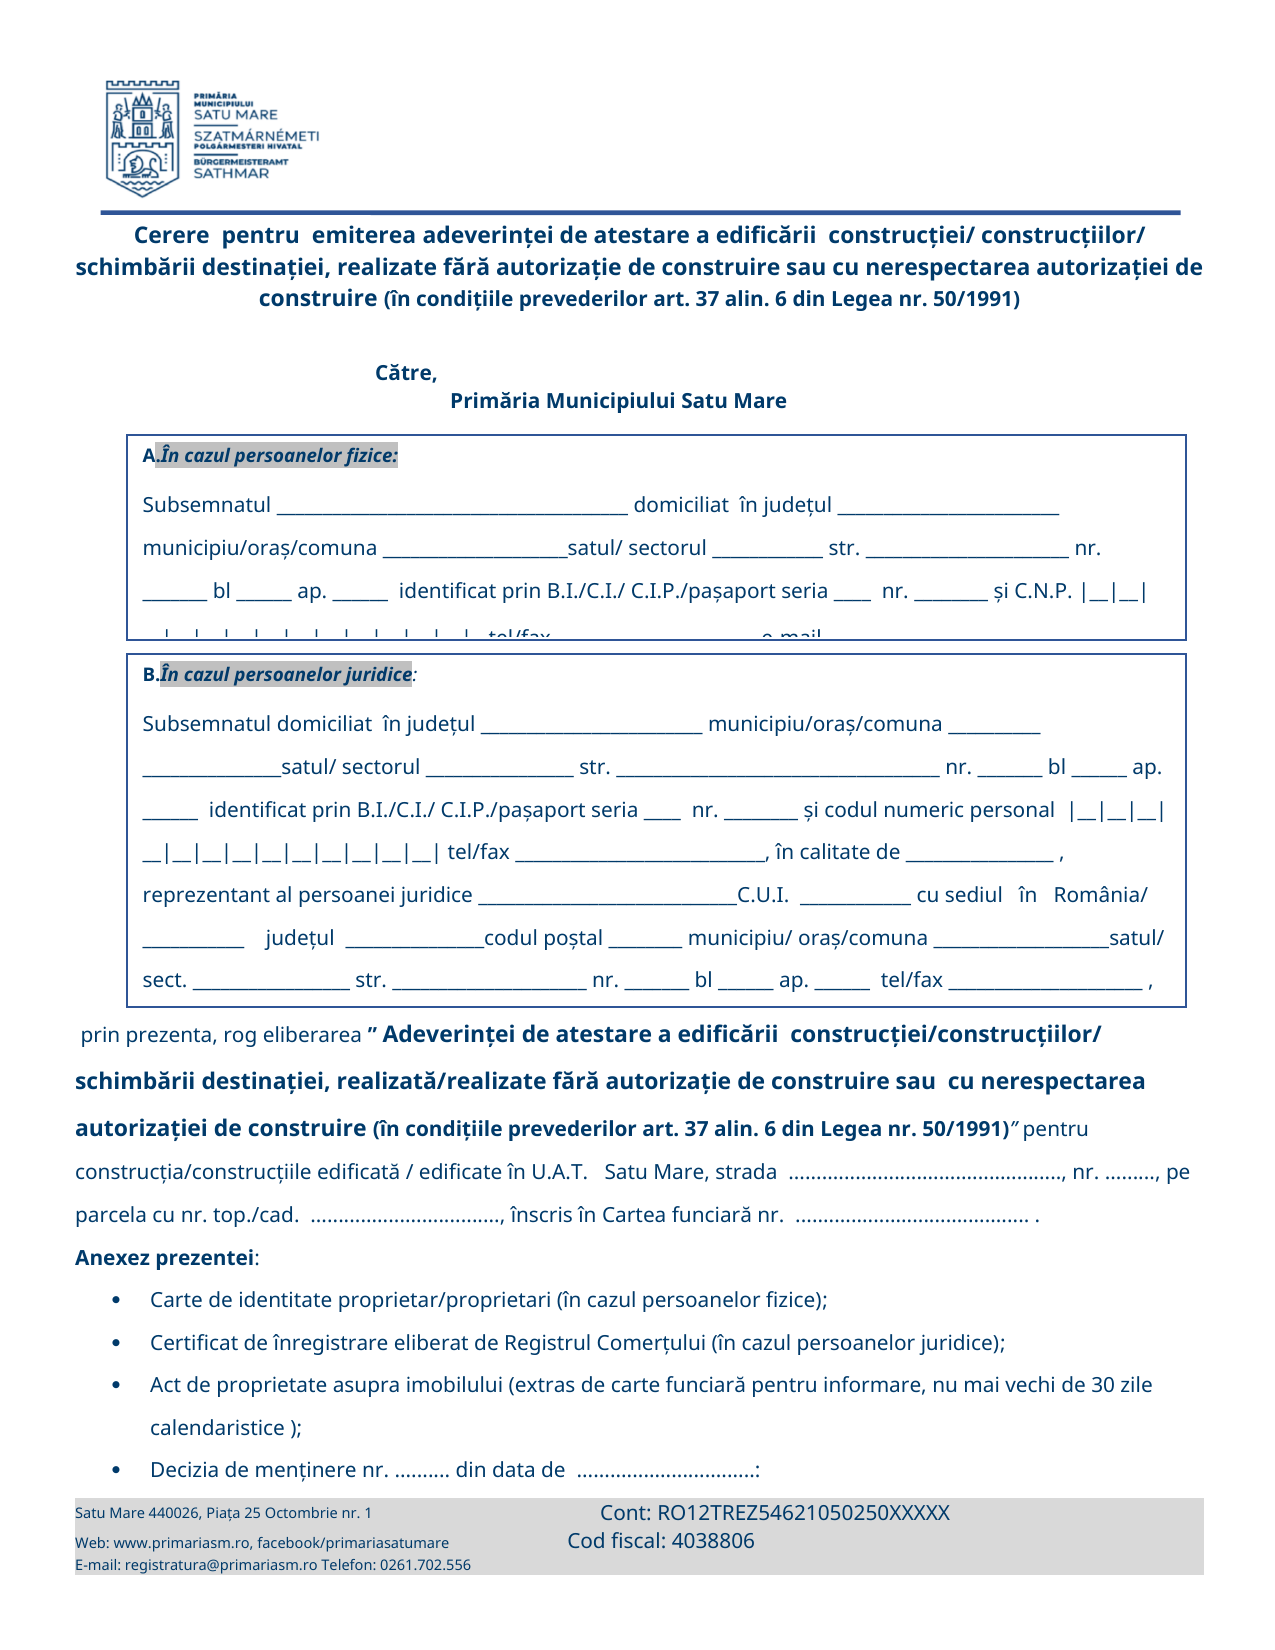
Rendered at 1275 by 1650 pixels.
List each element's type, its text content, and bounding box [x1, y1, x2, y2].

text Cerere pentru emiterea adeverinței de atestare a edificării construcţiei/ construcțiilor/ schimbării destinației, realizate fără autorizație de construire sau cu nerespectarea autorizației de construire (în condițiile prevederilor art. 37 alin. 6 din Legea nr. 50/1991) [75, 219, 1204, 313]
text Anexez prezentei: [75, 1243, 1204, 1271]
picture [99, 75, 321, 205]
list Decizia de menținere nr. .......... din data de ................................: [112, 1456, 1204, 1484]
text Primăria Municipiului Satu Mare [375, 387, 1204, 415]
list Carte de identitate proprietar/proprietari (în cazul persoanelor fizice); [112, 1285, 1204, 1314]
list Certificat de înregistrare eliberat de Registrul Comerțului (în cazul persoanelor juridice); [112, 1328, 1204, 1356]
text Către, [300, 358, 1204, 387]
text prin prezenta, rog eliberarea ” Adeverinței de atestare a edificării construcţiei/construcțiilor/ schimbării destinației, realizată/realizate fără autorizație de construire sau cu nerespectarea autorizației de construire (în condițiile prevederilor art. 37 alin. 6 din Legea nr. 50/1991)” pentru construcția/construcțiile edificată / edificate în U.A.T. Satu Mare, strada ................................................., nr. ........., pe parcela cu nr. top./cad. .................................., înscris în Cartea funciară nr. .......................................... . [75, 1018, 1204, 1228]
list Act de proprietate asupra imobilului (extras de carte funciară pentru informare, nu mai vechi de 30 zile calendaristice ); [112, 1370, 1204, 1441]
